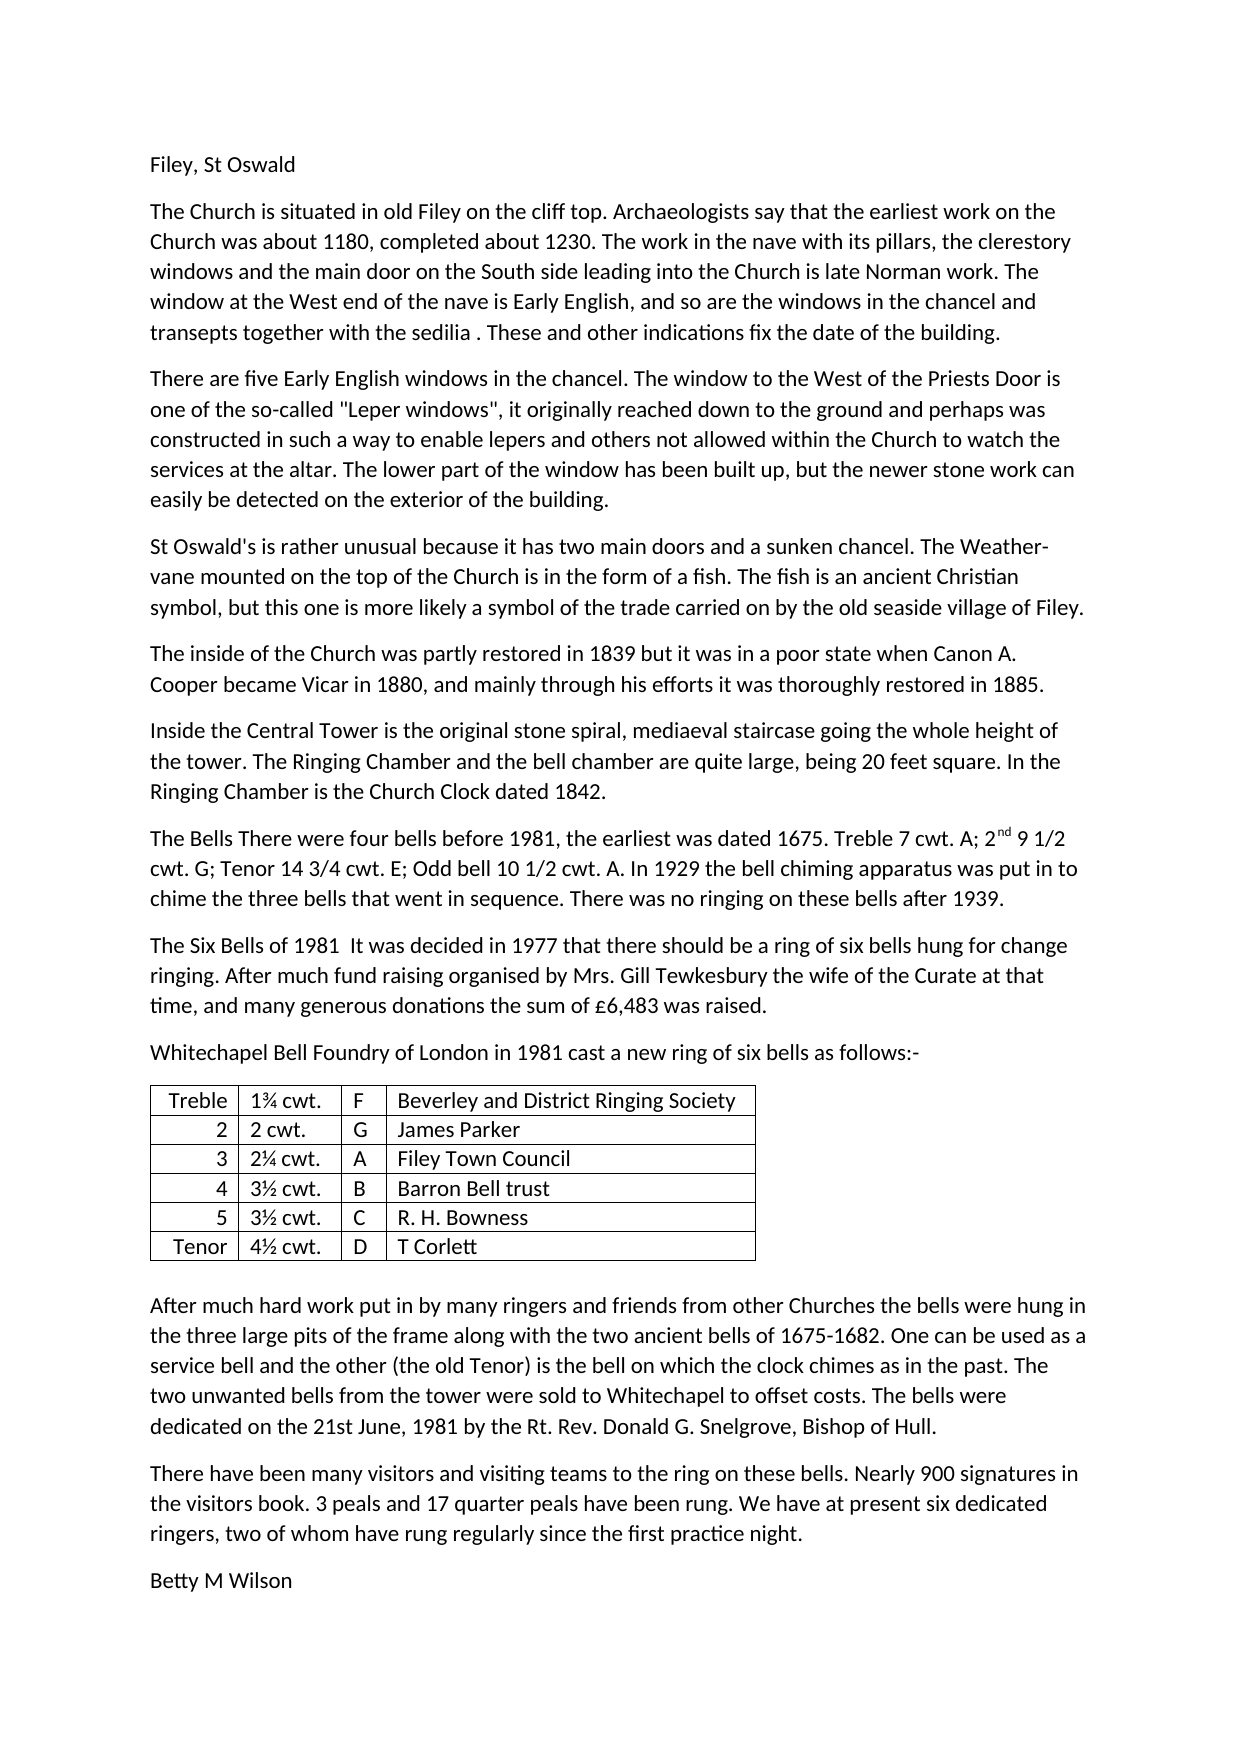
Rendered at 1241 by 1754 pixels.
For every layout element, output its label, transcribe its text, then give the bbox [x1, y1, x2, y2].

text Whitechapel Bell Foundry of London in 1981 cast a new ring of six bells as follows:- [150, 1038, 1090, 1067]
table_header F [342, 1086, 386, 1114]
text Inside the Central Tower is the original stone spiral, mediaeval staircase going the whole height of the tower. The Ringing Chamber and the bell chamber are quite large, being 20 feet square. In the Ringing Chamber is the Church Clock dated 1842. [150, 717, 1090, 805]
table_cell 3 [151, 1145, 238, 1173]
text There are five Early English windows in the chancel. The window to the West of the Priests Door is one of the so-called "Leper windows", it originally reached down to the ground and perhaps was constructed in such a way to enable lepers and others not allowed within the Church to watch the services at the altar. The lower part of the window has been built up, but the newer stone work can easily be detected on the exterior of the building. [150, 364, 1090, 513]
table_cell Barron Bell trust [387, 1174, 755, 1202]
table_cell T Corlett [387, 1232, 755, 1260]
text There have been many visitors and visiting teams to the ring on these bells. Nearly 900 signatures in the visitors book. 3 peals and 17 quarter peals have been rung. We have at present six dedicated ringers, two of whom have rung regularly since the first practice night. [150, 1459, 1090, 1547]
text St Oswald's is rather unusual because it has two main doors and a sunken chancel. The Weather-vane mounted on the top of the Church is in the form of a fish. The fish is an ancient Christian symbol, but this one is more likely a symbol of the trade carried on by the old seaside village of Filey. [150, 532, 1090, 621]
table_cell 3½ cwt. [239, 1174, 341, 1202]
table_cell 2¼ cwt. [239, 1145, 341, 1173]
table_cell B [342, 1174, 386, 1202]
text The Church is situated in old Filey on the cliff top. Archaeologists say that the earliest work on the Church was about 1180, completed about 1230. The work in the nave with its pillars, the clerestory windows and the main door on the South side leading into the Church is late Norman work. The window at the West end of the nave is Early English, and so are the windows in the chancel and transepts together with the sedilia . These and other indications fix the date of the building. [150, 197, 1090, 346]
table_cell Filey Town Council [387, 1145, 755, 1173]
table_header Beverley and District Ringing Society [387, 1086, 755, 1114]
table_cell James Parker [387, 1116, 755, 1143]
table_cell Tenor [151, 1232, 238, 1260]
table_header 1¾ cwt. [239, 1086, 341, 1114]
table_cell 4½ cwt. [239, 1232, 341, 1260]
table_cell 2 [151, 1116, 238, 1143]
text Betty M Wilson [150, 1566, 1090, 1594]
table_cell 2 cwt. [239, 1116, 341, 1143]
table_cell A [342, 1145, 386, 1173]
text The Bells There were four bells before 1981, the earliest was dated 1675. Treble 7 cwt. A; 2nd 9 1/2 cwt. G; Tenor 14 3/4 cwt. E; Odd bell 10 1/2 cwt. A. In 1929 the bell chiming apparatus was put in to chime the three bells that went in sequence. There was no ringing on these bells after 1939. [150, 824, 1090, 912]
table_cell D [342, 1232, 386, 1260]
table_header Treble [151, 1086, 238, 1114]
table_cell G [342, 1116, 386, 1143]
table_cell 5 [151, 1203, 238, 1231]
text Filey, St Oswald [150, 150, 1090, 178]
table_cell C [342, 1203, 386, 1231]
table_cell 3½ cwt. [239, 1203, 341, 1231]
table_cell R. H. Bowness [387, 1203, 755, 1231]
table_cell 4 [151, 1174, 238, 1202]
text The Six Bells of 1981 It was decided in 1977 that there should be a ring of six bells hung for change ringing. After much fund raising organised by Mrs. Gill Tewkesbury the wife of the Curate at that time, and many generous donations the sum of £6,483 was raised. [150, 931, 1090, 1020]
text After much hard work put in by many ringers and friends from other Churches the bells were hung in the three large pits of the frame along with the two ancient bells of 1675-1682. One can be used as a service bell and the other (the old Tenor) is the bell on which the clock chimes as in the past. The two unwanted bells from the tower were sold to Whitechapel to offset costs. The bells were dedicated on the 21st June, 1981 by the Rt. Rev. Donald G. Snelgrove, Bishop of Hull. [150, 1291, 1090, 1440]
text The inside of the Church was partly restored in 1839 but it was in a poor state when Canon A. Cooper became Vicar in 1880, and mainly through his efforts it was thoroughly restored in 1885. [150, 639, 1090, 698]
